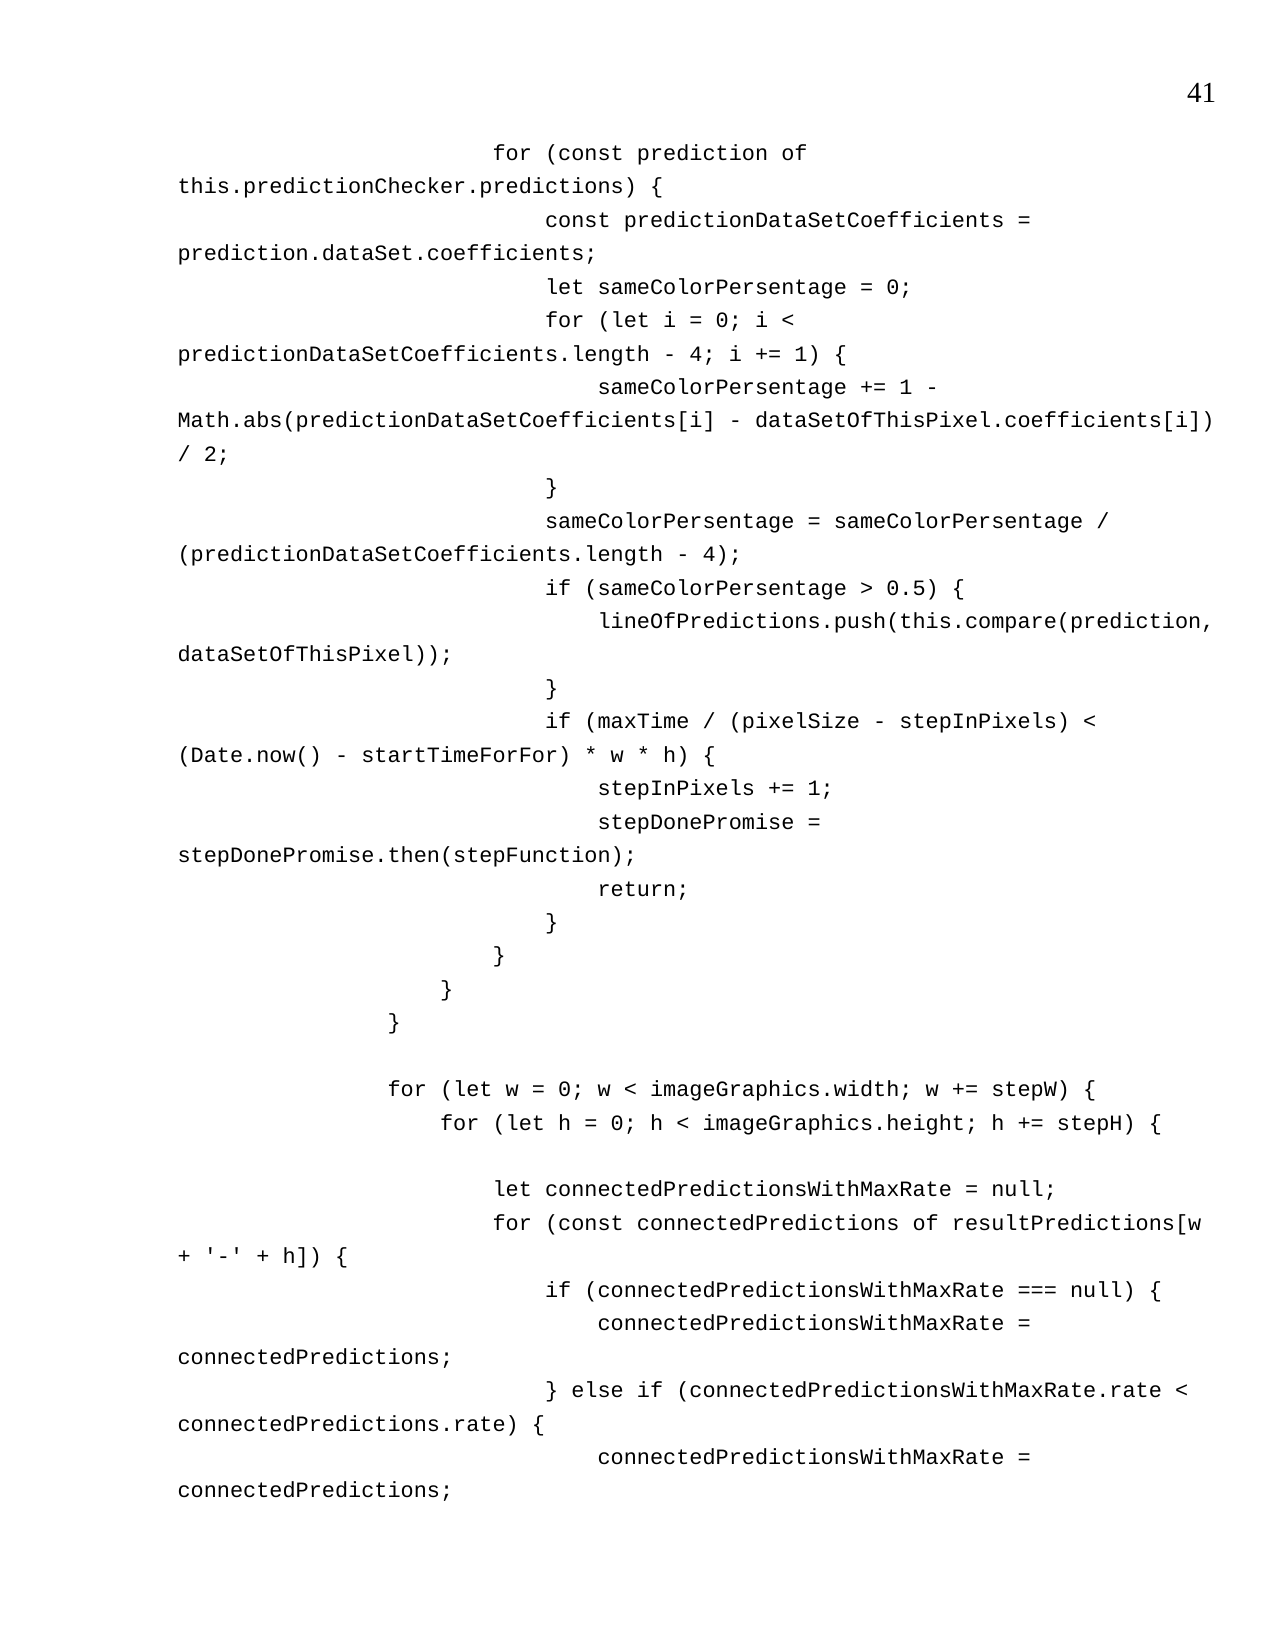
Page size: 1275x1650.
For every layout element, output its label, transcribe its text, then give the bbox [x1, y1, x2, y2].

text } [177, 978, 1216, 1003]
text if (connectedPredictionsWithMaxRate === null) { [177, 1279, 1216, 1304]
text } [177, 677, 1216, 702]
text connectedPredictionsWithMaxRate = connectedPredictions; [177, 1312, 1216, 1371]
text connectedPredictionsWithMaxRate = connectedPredictions; [177, 1446, 1216, 1504]
text lineOfPredictions.push(this.compare(prediction, dataSetOfThisPixel)); [177, 610, 1216, 668]
text } [177, 911, 1216, 936]
text if (maxTime / (pixelSize - stepInPixels) < (Date.now() - startTimeForFor) * w * h) { [177, 711, 1216, 769]
text } [177, 944, 1216, 969]
text for (let w = 0; w < imageGraphics.width; w += stepW) { [177, 1078, 1216, 1103]
text stepDonePromise = stepDonePromise.then(stepFunction); [177, 811, 1216, 869]
text sameColorPersentage += 1 - Math.abs(predictionDataSetCoefficients[i] - dataSetOfThisPixel.coefficients[i]) / 2; [177, 376, 1216, 468]
text let connectedPredictionsWithMaxRate = null; [177, 1179, 1216, 1203]
text for (const prediction of this.predictionChecker.predictions) { [177, 142, 1216, 200]
text sameColorPersentage = sameColorPersentage / (predictionDataSetCoefficients.length - 4); [177, 510, 1216, 568]
text for (let h = 0; h < imageGraphics.height; h += stepH) { [177, 1112, 1216, 1137]
text return; [177, 878, 1216, 902]
text } [177, 1011, 1216, 1036]
text const predictionDataSetCoefficients = prediction.dataSet.coefficients; [177, 209, 1216, 267]
text stepInPixels += 1; [177, 777, 1216, 802]
text let sameColorPersentage = 0; [177, 276, 1216, 301]
text for (let i = 0; i < predictionDataSetCoefficients.length - 4; i += 1) { [177, 309, 1216, 367]
text } else if (connectedPredictionsWithMaxRate.rate < connectedPredictions.rate) { [177, 1379, 1216, 1437]
text } [177, 476, 1216, 501]
text for (const connectedPredictions of resultPredictions[w + '-' + h]) { [177, 1212, 1216, 1270]
text if (sameColorPersentage > 0.5) { [177, 577, 1216, 602]
